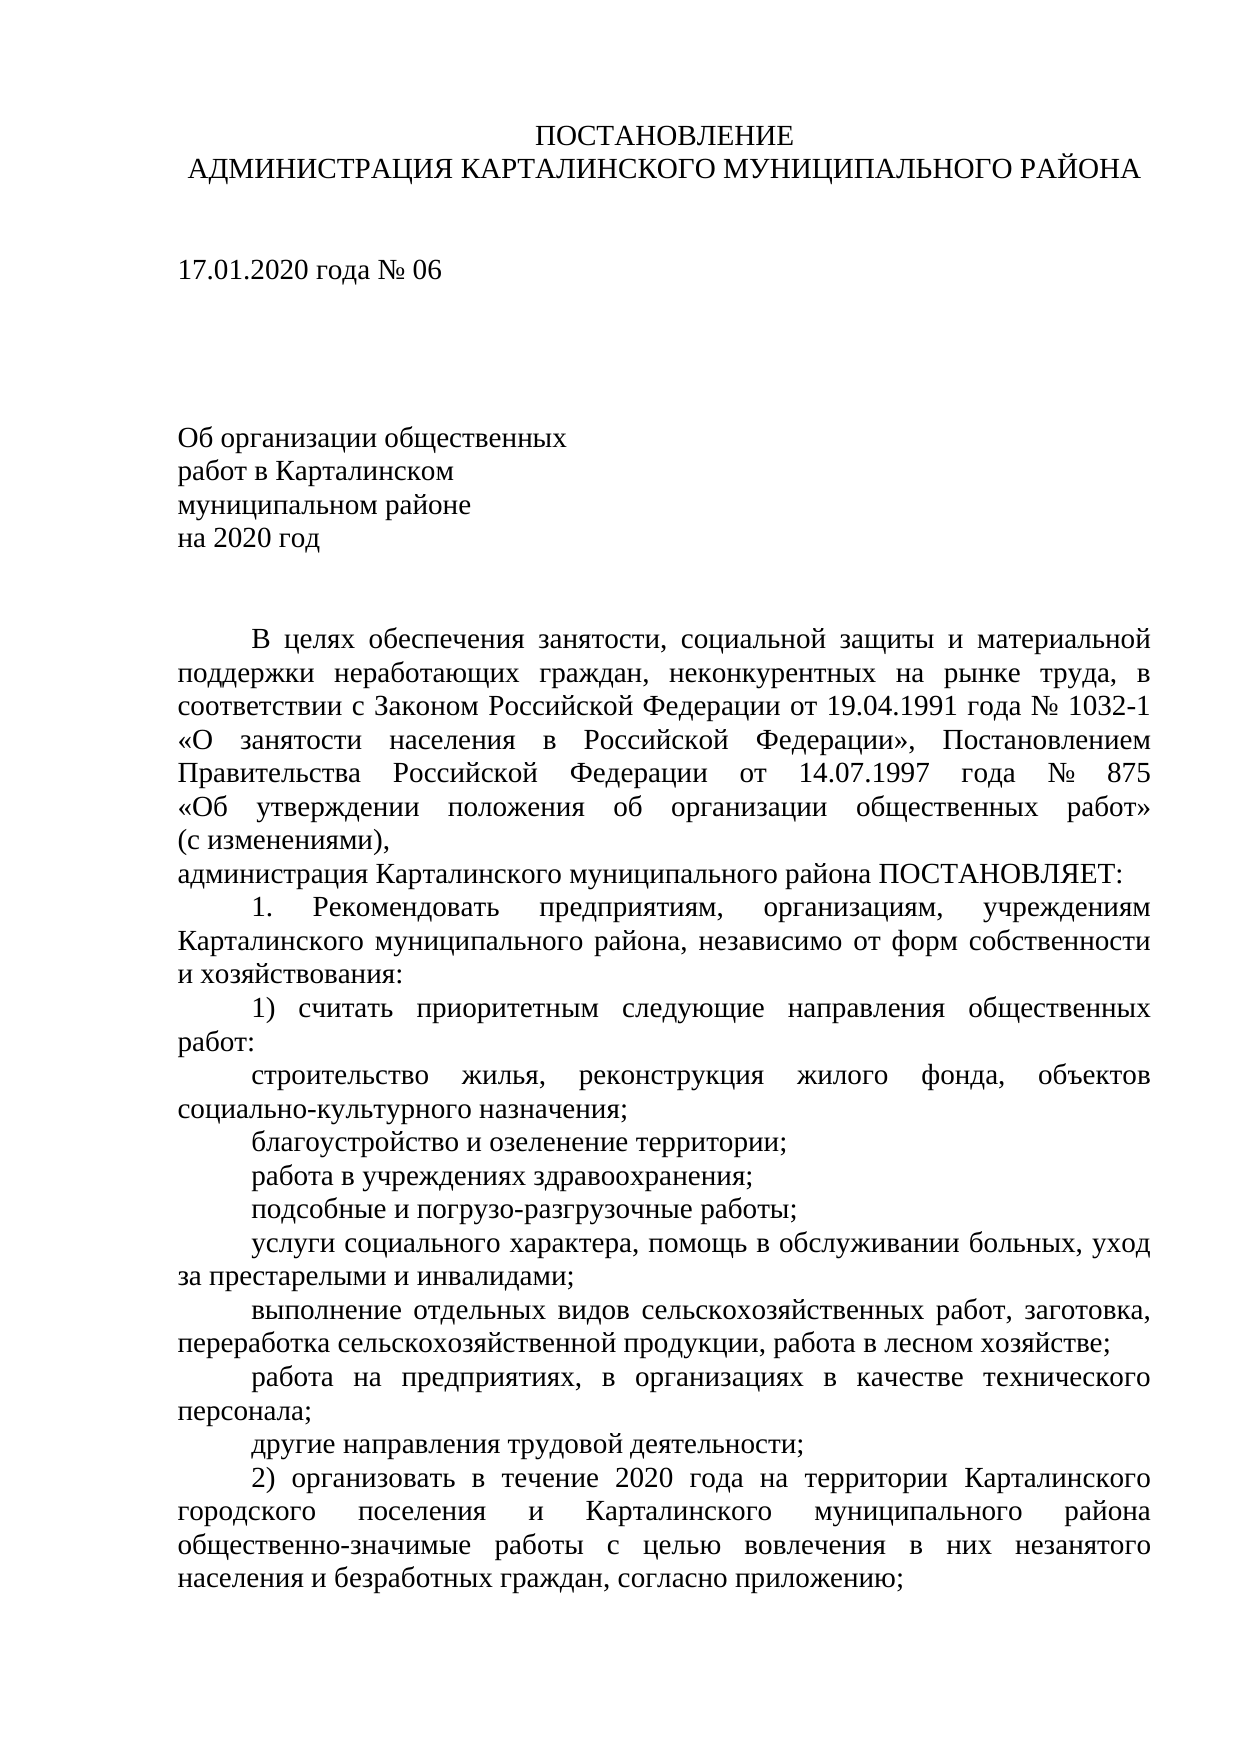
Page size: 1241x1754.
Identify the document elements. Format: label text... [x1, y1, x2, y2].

text 17.01.2020 года № 06 [177, 252, 1152, 286]
text Об организации общественных [177, 420, 1152, 453]
text работа в учреждениях здравоохранения; [177, 1158, 1152, 1191]
text администрация Карталинского муниципального района ПОСТАНОВЛЯЕТ: [177, 856, 1152, 889]
text услуги социального характера, помощь в обслуживании больных, уход за престарелыми и инвалидами; [177, 1225, 1152, 1292]
text АДМИНИСТРАЦИЯ КАРТАЛИНСКОГО МУНИЦИПАЛЬНОГО РАЙОНА [177, 152, 1152, 185]
text благоустройство и озеленение территории; [177, 1124, 1152, 1158]
text 1. Рекомендовать предприятиям, организациям, учреждениям Карталинского муниципального района, независимо от форм собственности и хозяйствования: [177, 889, 1152, 990]
text другие направления трудовой деятельности; [177, 1426, 1152, 1460]
text работа на предприятиях, в организациях в качестве технического персонала; [177, 1359, 1152, 1426]
text выполнение отдельных видов сельскохозяйственных работ, заготовка, переработка сельскохозяйственной продукции, работа в лесном хозяйстве; [177, 1292, 1152, 1359]
text В целях обеспечения занятости, социальной защиты и материальной поддержки неработающих граждан, неконкурентных на рынке труда, в соответствии с Законом Российской Федерации от 19.04.1991 года № 1032-1 «О занятости населения в Российской Федерации», Постановлением Правительства Российской Федерации от 14.07.1997 года № 875 «Об утверждении положения об организации общественных работ» (с изменениями), [177, 621, 1152, 856]
text строительство жилья, реконструкция жилого фонда, объектов социально-культурного назначения; [177, 1057, 1152, 1124]
text ПОСТАНОВЛЕНИЕ [177, 118, 1152, 152]
text работ в Карталинском [177, 453, 1152, 487]
text 1) считать приоритетным следующие направления общественных работ: [177, 990, 1152, 1057]
text 2) организовать в течение 2020 года на территории Карталинского городского поселения и Карталинского муниципального района общественно-значимые работы с целью вовлечения в них незанятого населения и безработных граждан, согласно приложению; [177, 1460, 1152, 1594]
text на 2020 год [177, 521, 1152, 554]
text муниципальном районе [177, 487, 1152, 521]
text подсобные и погрузо-разгрузочные работы; [177, 1191, 1152, 1225]
